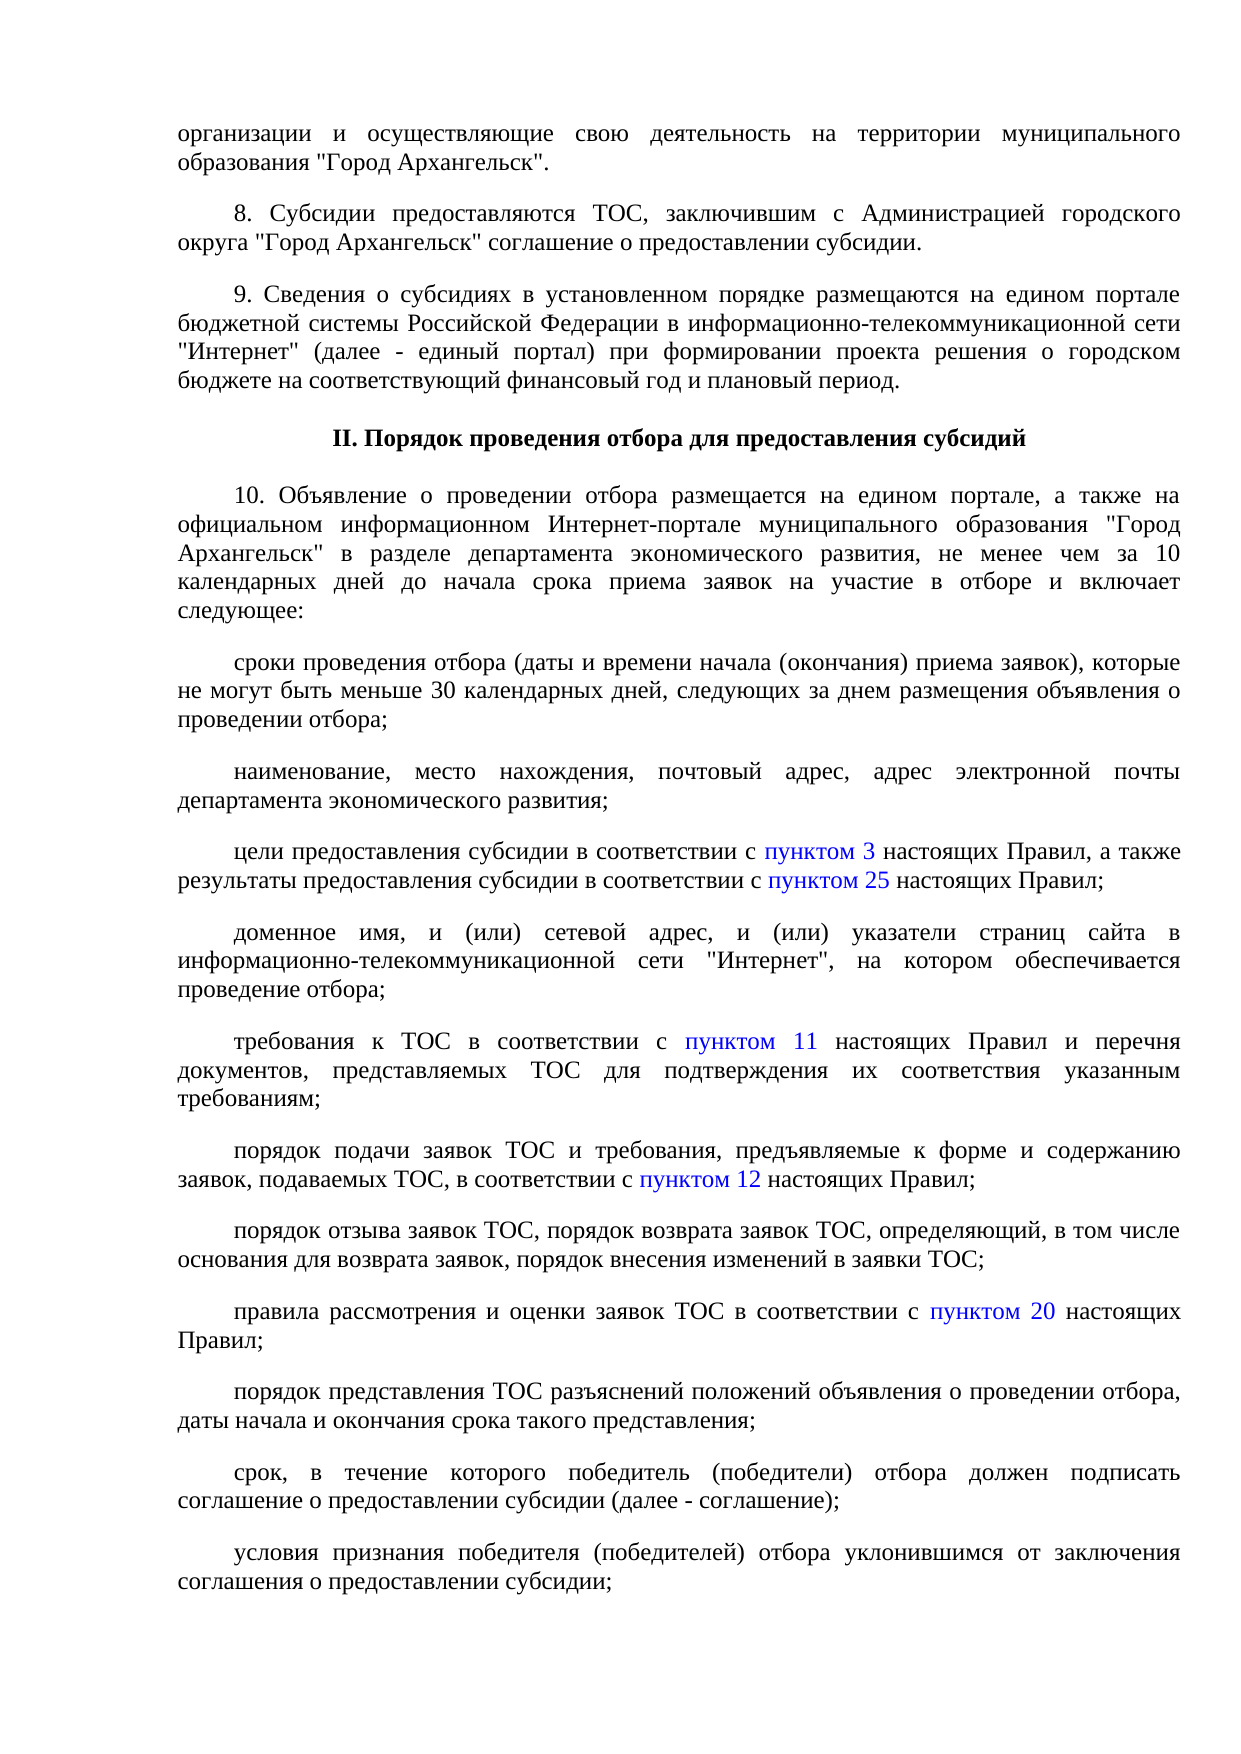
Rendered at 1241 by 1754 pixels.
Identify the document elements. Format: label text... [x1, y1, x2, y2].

text доменное имя, и (или) сетевой адрес, и (или) указатели страниц сайта в информационно-телекоммуникационной сети "Интернет", на котором обеспечивается проведение отбора; [177, 917, 1181, 1003]
text порядок представления ТОС разъяснений положений объявления о проведении отбора, даты начала и окончания срока такого представления; [177, 1376, 1181, 1434]
text 8. Субсидии предоставляются ТОС, заключившим с Администрацией городского округа "Город Архангельск" соглашение о предоставлении субсидии. [177, 198, 1181, 256]
text правила рассмотрения и оценки заявок ТОС в соответствии с пунктом 20 настоящих Правил; [177, 1296, 1181, 1353]
text порядок подачи заявок ТОС и требования, предъявляемые к форме и содержанию заявок, подаваемых ТОС, в соответствии с пунктом 12 настоящих Правил; [177, 1135, 1181, 1193]
text требования к ТОС в соответствии с пунктом 11 настоящих Правил и перечня документов, представляемых ТОС для подтверждения их соответствия указанным требованиям; [177, 1026, 1181, 1112]
text сроки проведения отбора (даты и времени начала (окончания) приема заявок), которые не могут быть меньше 30 календарных дней, следующих за днем размещения объявления о проведении отбора; [177, 647, 1181, 733]
text 9. Сведения о субсидиях в установленном порядке размещаются на едином портале бюджетной системы Российской Федерации в информационно-телекоммуникационной сети "Интернет" (далее - единый портал) при формировании проекта решения о городском бюджете на соответствующий финансовый год и плановый период. [177, 279, 1181, 394]
title II. Порядок проведения отбора для предоставления субсидий [177, 423, 1181, 451]
text срок, в течение которого победитель (победители) отбора должен подписать соглашение о предоставлении субсидии (далее - соглашение); [177, 1457, 1181, 1514]
text порядок отзыва заявок ТОС, порядок возврата заявок ТОС, определяющий, в том числе основания для возврата заявок, порядок внесения изменений в заявки ТОС; [177, 1216, 1181, 1273]
text условия признания победителя (победителей) отбора уклонившимся от заключения соглашения о предоставлении субсидии; [177, 1537, 1181, 1595]
text 10. Объявление о проведении отбора размещается на едином портале, а также на официальном информационном Интернет-портале муниципального образования "Город Архангельск" в разделе департамента экономического развития, не менее чем за 10 календарных дней до начала срока приема заявок на участие в отборе и включает следующее: [177, 480, 1181, 624]
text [177, 118, 1181, 176]
text наименование, место нахождения, почтовый адрес, адрес электронной почты департамента экономического развития; [177, 756, 1181, 813]
text цели предоставления субсидии в соответствии с пунктом 3 настоящих Правил, а также результаты предоставления субсидии в соответствии с пунктом 25 настоящих Правил; [177, 836, 1181, 894]
